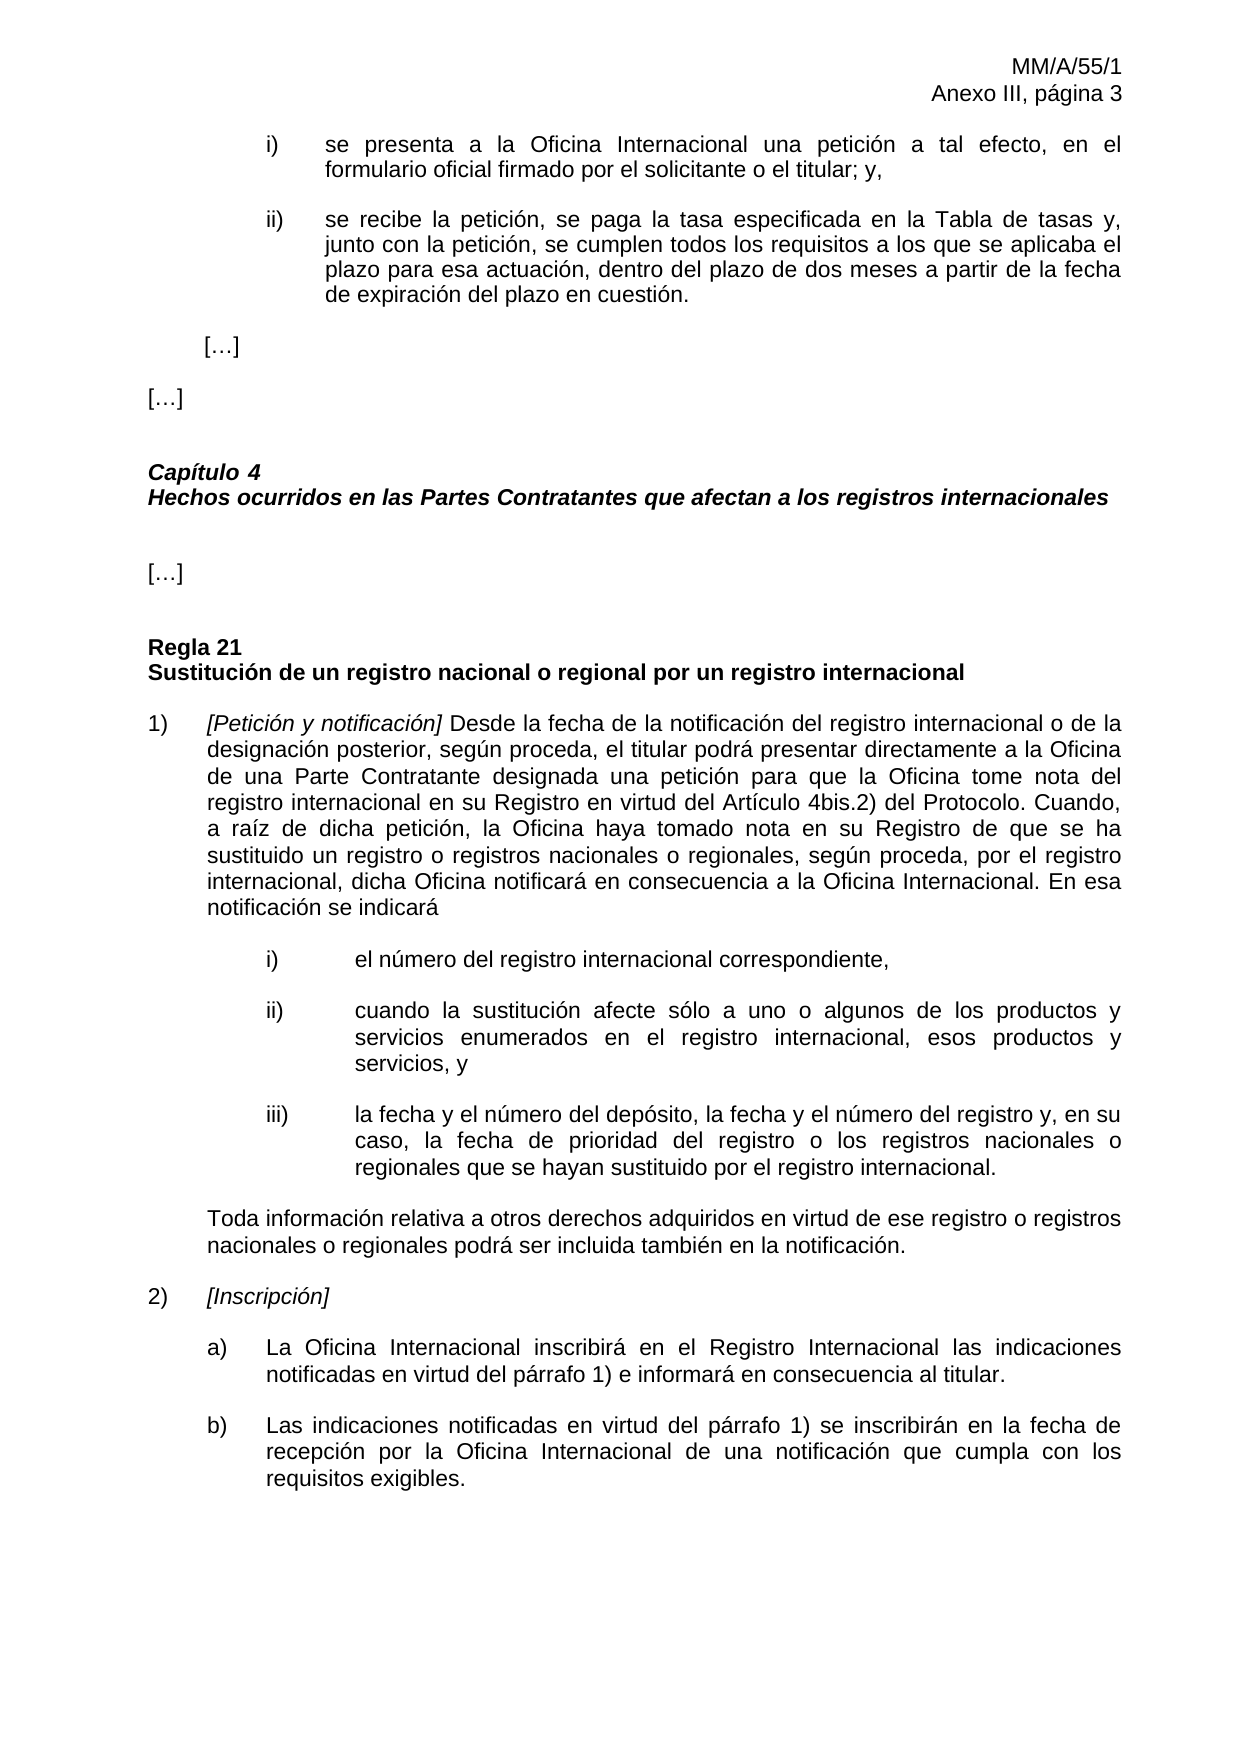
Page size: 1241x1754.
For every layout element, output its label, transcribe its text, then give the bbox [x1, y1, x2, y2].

text 2) [Inscripción] [148, 1283, 1122, 1309]
text […] [148, 383, 1122, 410]
text i) se presenta a la Oficina Internacional una petición a tal efecto, en el formulario oficial firmado por el solicitante o el titular; y, [266, 132, 1122, 182]
text 1) [Petición y notificación] Desde la fecha de la notificación del registro internacional o de la designación posterior, según proceda, el titular podrá presentar directamente a la Oficina de una Parte Contratante designada una petición para que la Oficina tome nota del registro internacional en su Registro en virtud del Artículo 4bis.2) del Protocolo. Cuando, a raíz de dicha petición, la Oficina haya tomado nota en su Registro de que se ha sustituido un registro o registros nacionales o regionales, según proceda, por el registro internacional, dicha Oficina notificará en consecuencia a la Oficina Internacional. En esa notificación se indicará [148, 710, 1122, 921]
subtitle Capítulo 4 Hechos ocurridos en las Partes Contratantes que afectan a los registros internacionales [148, 460, 1122, 510]
text a) La Oficina Internacional inscribirá en el Registro Internacional las indicaciones notificadas en virtud del párrafo 1) e informará en consecuencia al titular. [207, 1334, 1122, 1387]
text b) Las indicaciones notificadas en virtud del párrafo 1) se inscribirán en la fecha de recepción por la Oficina Internacional de una notificación que cumpla con los requisitos exigibles. [207, 1412, 1122, 1491]
text Toda información relativa a otros derechos adquiridos en virtud de ese registro o registros nacionales o regionales podrá ser incluida también en la notificación. [207, 1205, 1122, 1258]
text iii) la fecha y el número del depósito, la fecha y el número del registro y, en su caso, la fecha de prioridad del registro o los registros nacionales o regionales que se hayan sustituido por el registro internacional. [266, 1101, 1122, 1180]
text […] [148, 560, 1122, 585]
text […] [204, 332, 1122, 358]
text i) el número del registro internacional correspondiente, [266, 946, 1122, 972]
text ii) se recibe la petición, se paga la tasa especificada en la Tabla de tasas y, junto con la petición, se cumplen todos los requisitos a los que se aplicaba el plazo para esa actuación, dentro del plazo de dos meses a partir de la fecha de expiración del plazo en cuestión. [266, 207, 1122, 307]
text ii) cuando la sustitución afecte sólo a uno o algunos de los productos y servicios enumerados en el registro internacional, esos productos y servicios, y [266, 997, 1122, 1076]
subtitle Regla 21 Sustitución de un registro nacional o regional por un registro internacional [148, 635, 1122, 685]
